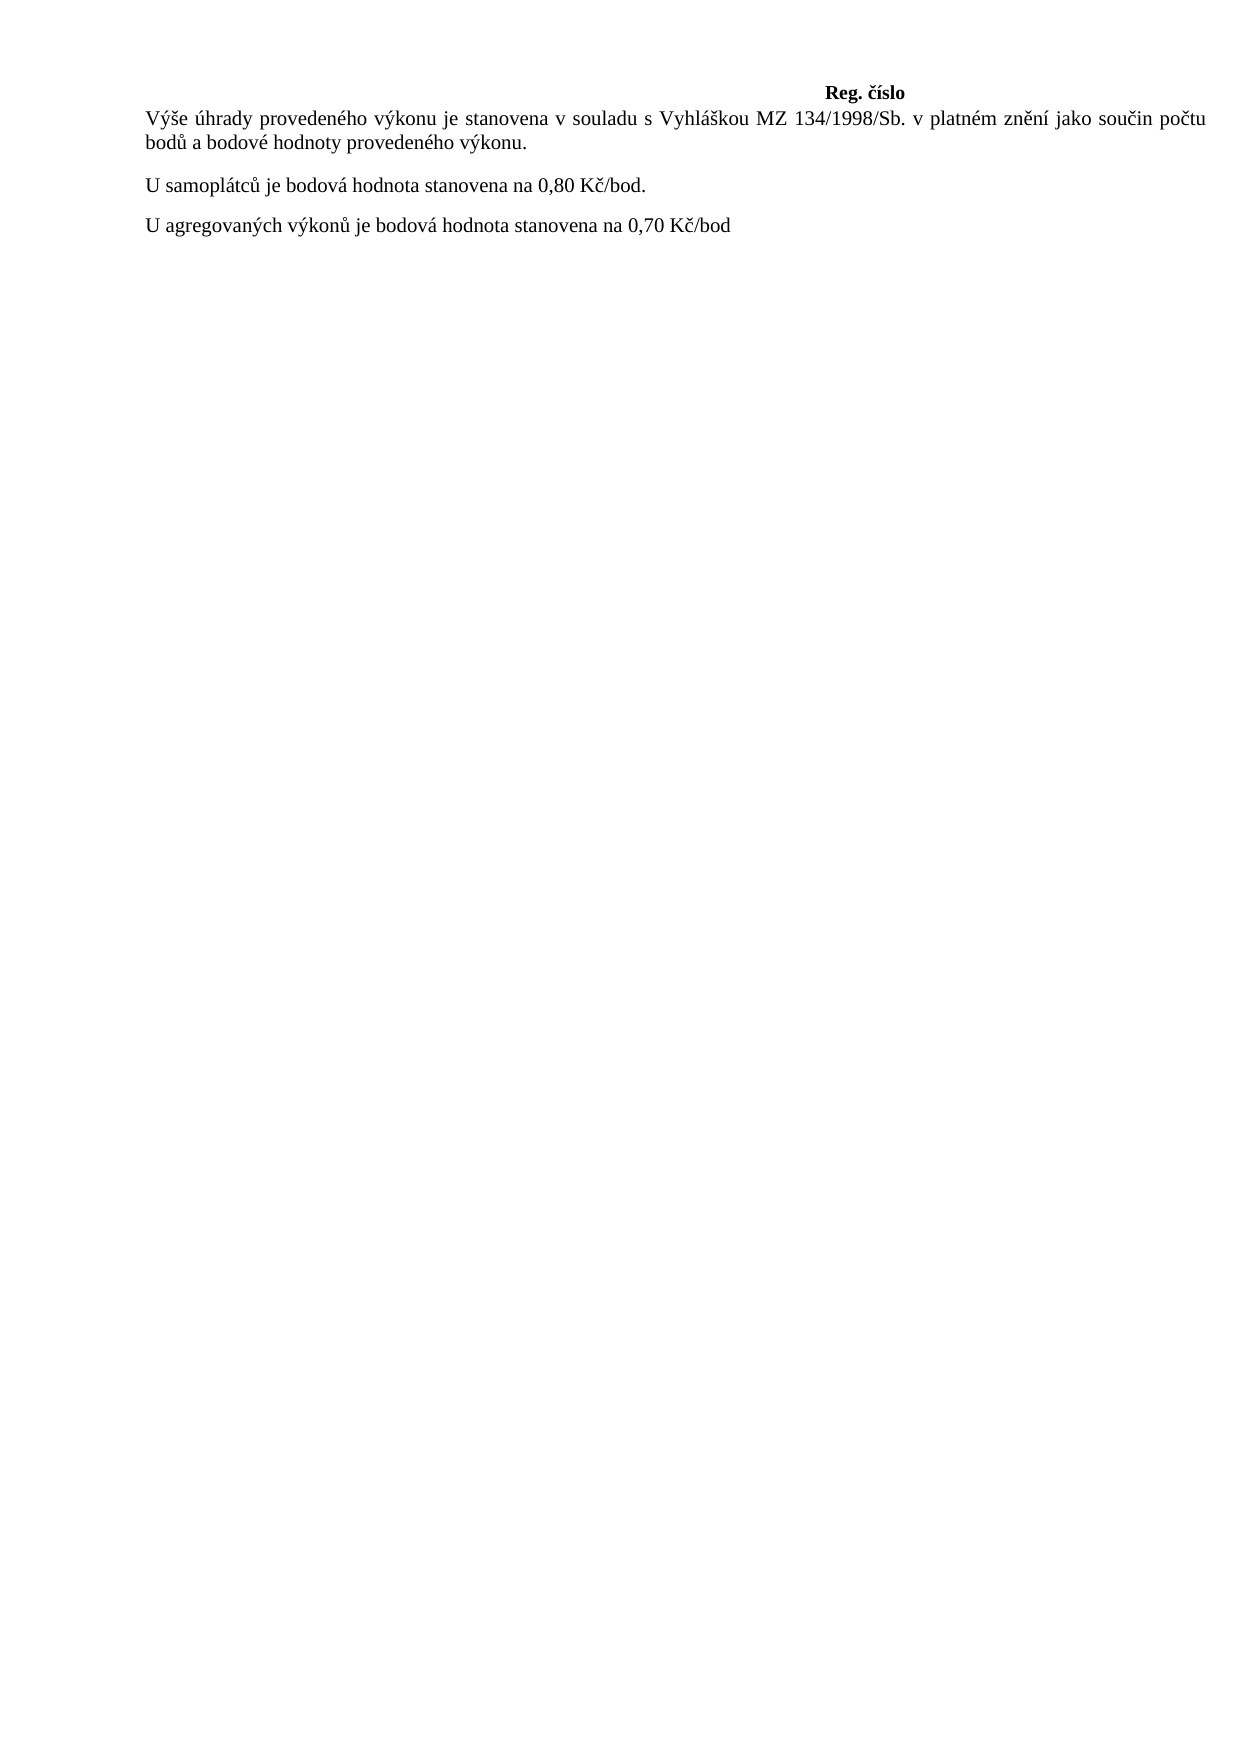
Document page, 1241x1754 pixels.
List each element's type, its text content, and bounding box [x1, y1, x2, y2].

text U agregovaných výkonů je bodová hodnota stanovena na 0,70 Kč/bod [145, 216, 1208, 237]
text Výše úhrady provedeného výkonu je stanovena v souladu s Vyhláškou MZ 134/1998/Sb. v platném znění jako součin počtu bodů a bodové hodnoty provedeného výkonu. [145, 107, 1208, 154]
text U samoplátců je bodová hodnota stanovena na 0,80 Kč/bod. [145, 176, 1208, 197]
